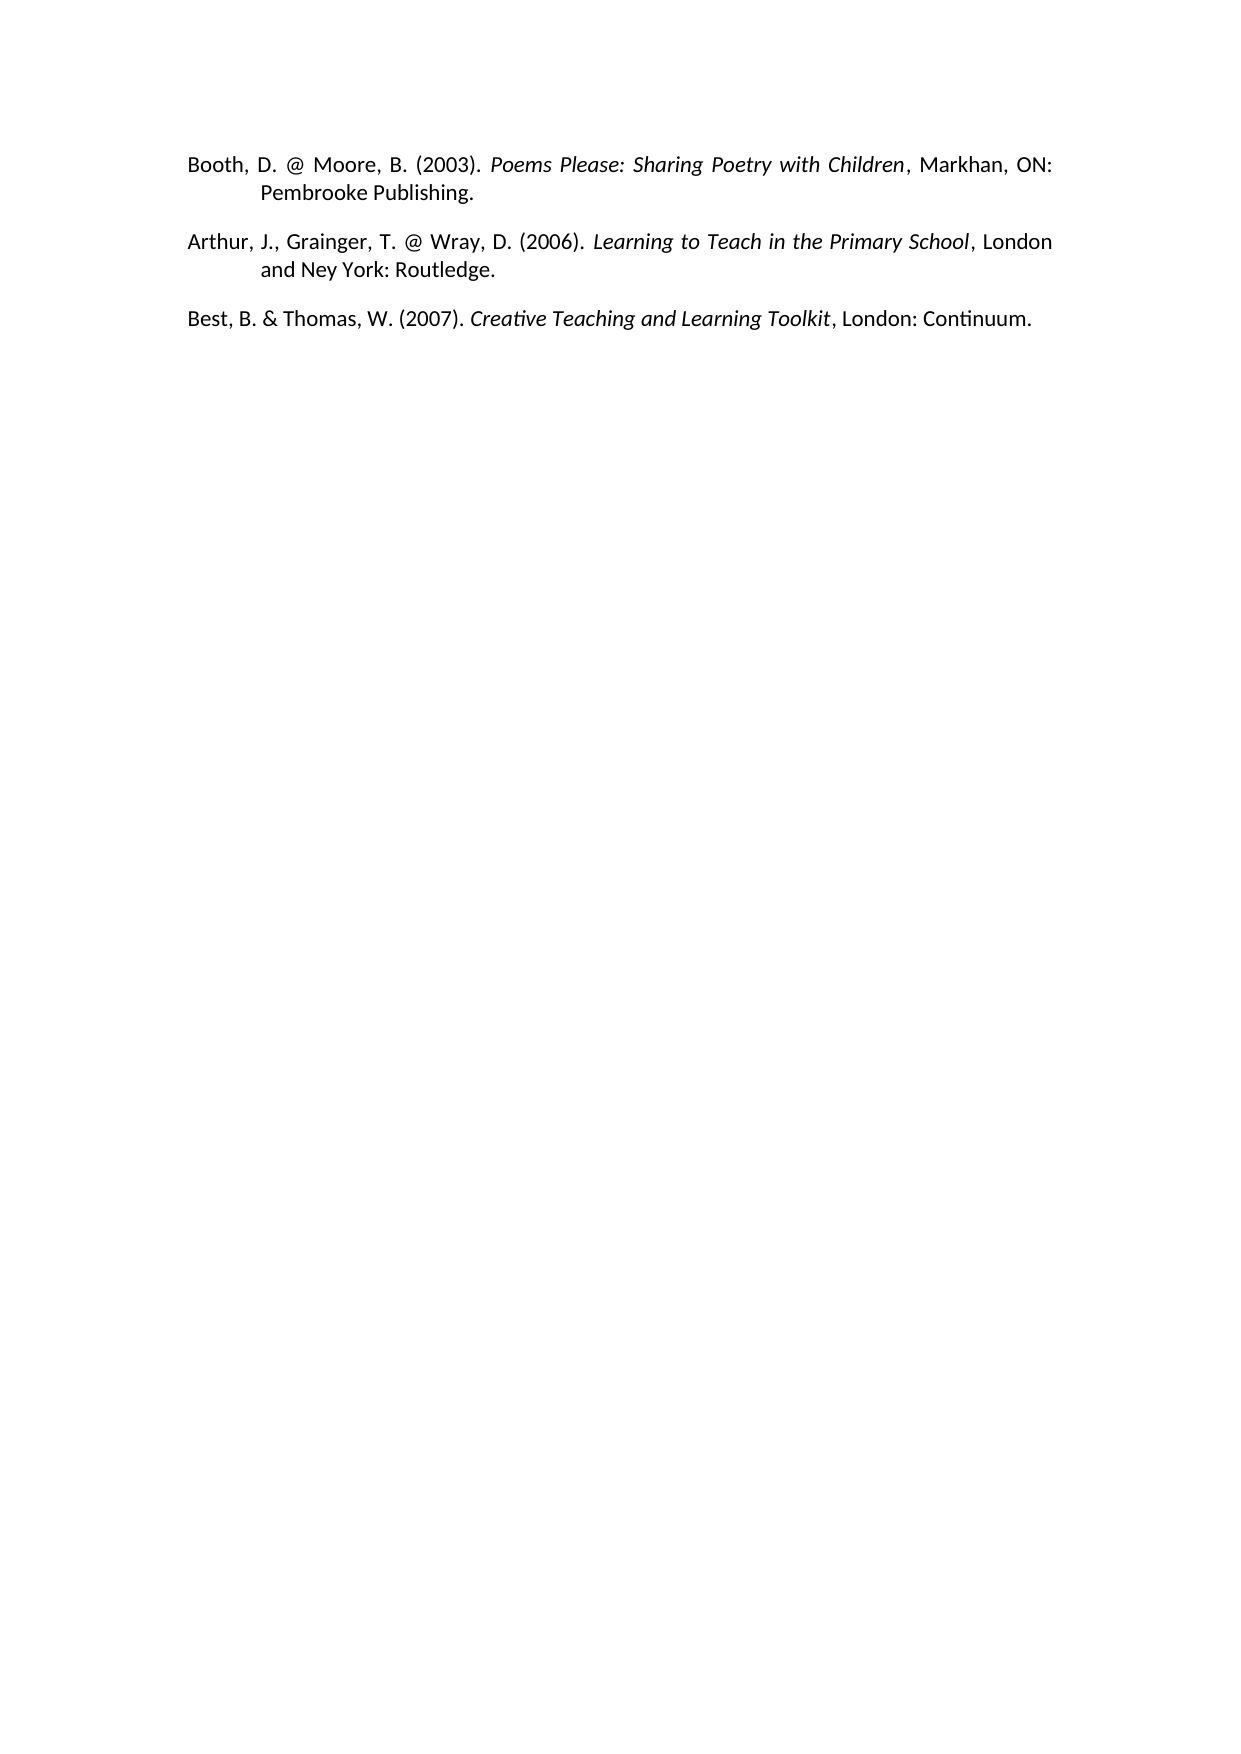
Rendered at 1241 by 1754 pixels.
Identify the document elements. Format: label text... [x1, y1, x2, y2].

text Best, B. & Thomas, W. (2007). Creative Teaching and Learning Toolkit, London: Continuum. [187, 304, 1053, 332]
text Booth, D. @ Moore, B. (2003). Poems Please: Sharing Poetry with Children, Markhan, ON: Pembrooke Publishing. [187, 150, 1053, 206]
text Arthur, J., Grainger, T. @ Wray, D. (2006). Learning to Teach in the Primary School, London and Ney York: Routledge. [187, 227, 1053, 283]
